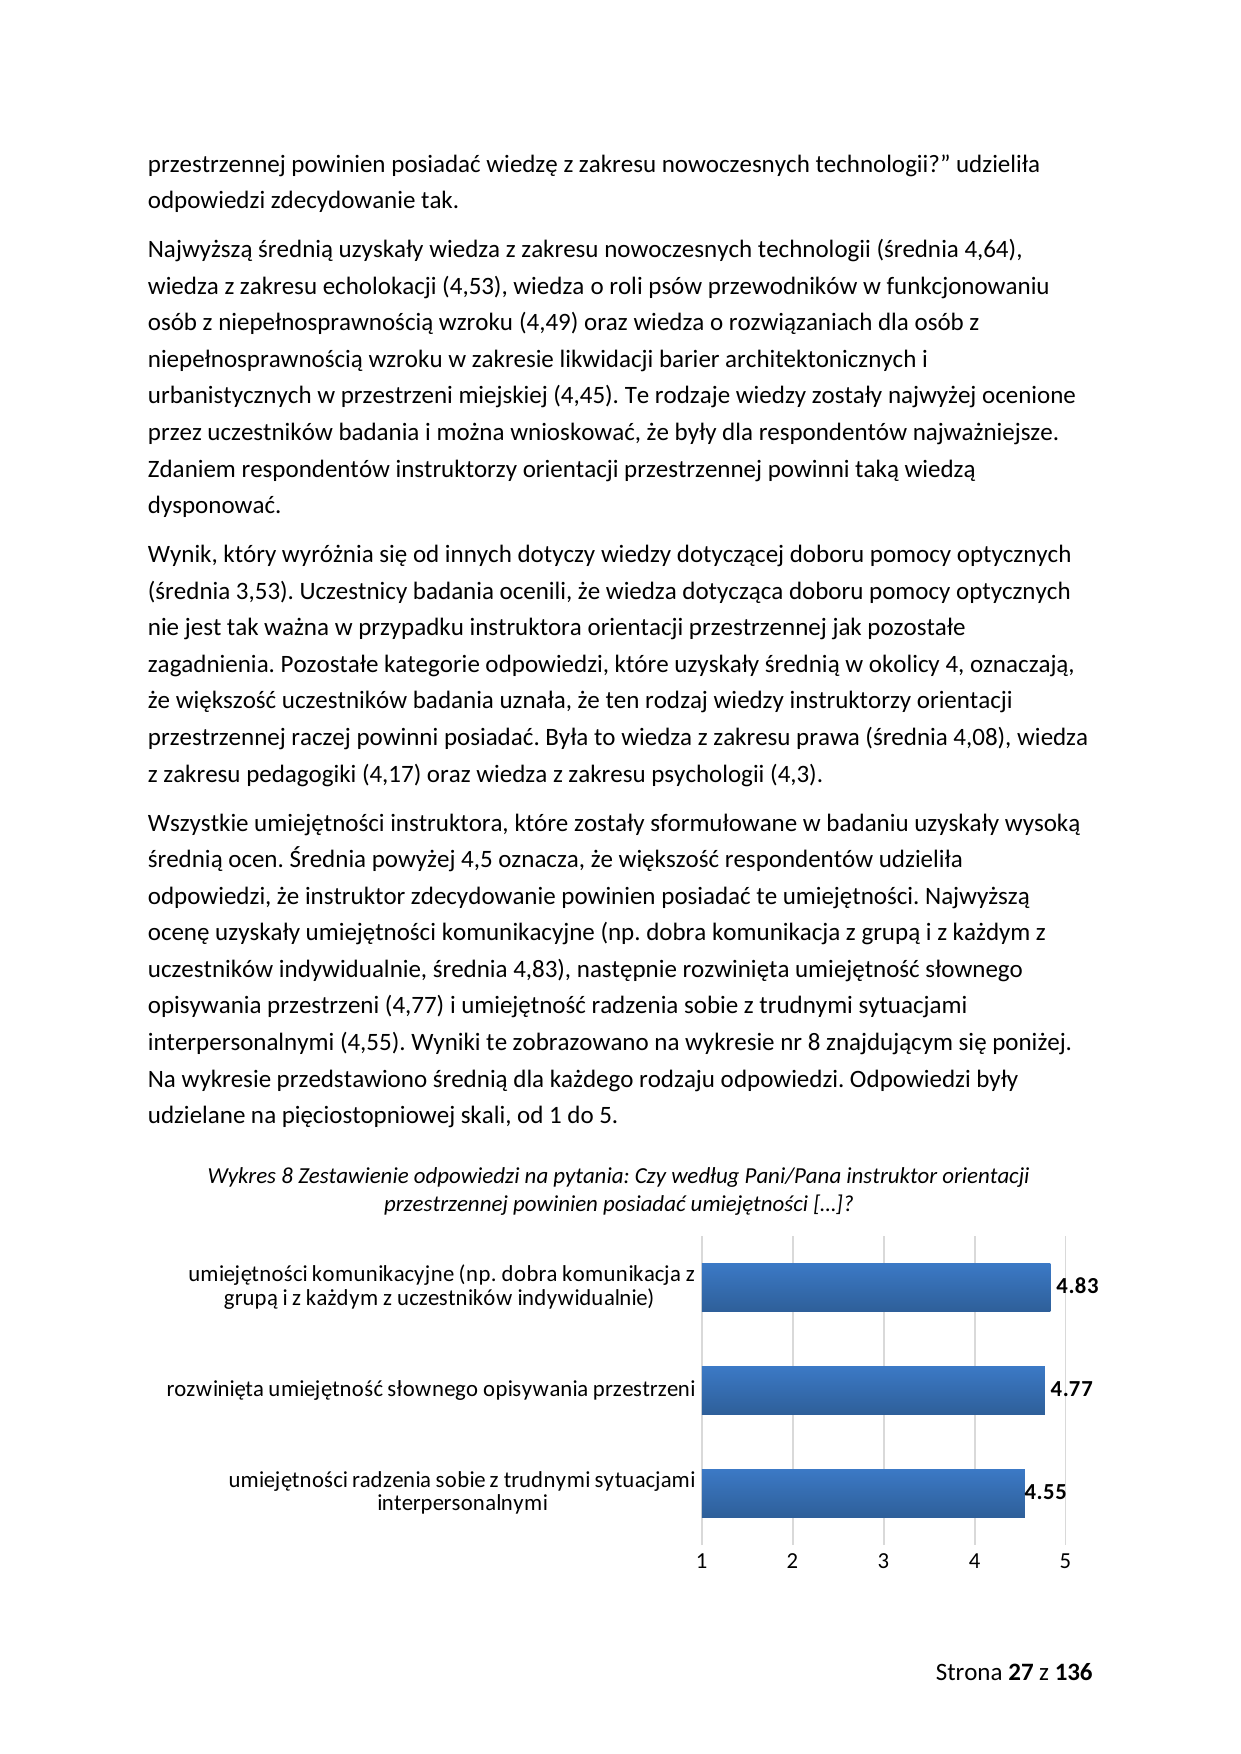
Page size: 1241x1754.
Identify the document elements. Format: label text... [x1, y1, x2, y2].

text Wykres 8 Zestawienie odpowiedzi na pytania: Czy według Pani/Pana instruktor orientacji przestrzennej powinien posiadać umiejętności […]? [148, 1161, 1092, 1217]
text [148, 148, 1092, 215]
text Wszystkie umiejętności instruktora, które zostały sformułowane w badaniu uzyskały wysoką średnią ocen. Średnia powyżej 4,5 oznacza, że większość respondentów udzieliła odpowiedzi, że instruktor zdecydowanie powinien posiadać te umiejętności. Najwyższą ocenę uzyskały umiejętności komunikacyjne (np. dobra komunikacja z grupą i z każdym z uczestników indywidualnie, średnia 4,83), następnie rozwinięta umiejętność słownego opisywania przestrzeni (4,77) i umiejętność radzenia sobie z trudnymi sytuacjami interpersonalnymi (4,55). Wyniki te zobrazowano na wykresie nr 8 znajdującym się poniżej. Na wykresie przedstawiono średnią dla każdego rodzaju odpowiedzi. Odpowiedzi były udzielane na pięciostopniowej skali, od 1 do 5. [148, 807, 1092, 1130]
text Najwyższą średnią uzyskały wiedza z zakresu nowoczesnych technologii (średnia 4,64), wiedza z zakresu echolokacji (4,53), wiedza o roli psów przewodników w funkcjonowaniu osób z niepełnosprawnością wzroku (4,49) oraz wiedza o rozwiązaniach dla osób z niepełnosprawnością wzroku w zakresie likwidacji barier architektonicznych i urbanistycznych w przestrzeni miejskiej (4,45). Te rodzaje wiedzy zostały najwyżej ocenione przez uczestników badania i można wnioskować, że były dla respondentów najważniejsze. Zdaniem respondentów instruktorzy orientacji przestrzennej powinni taką wiedzą dysponować. [148, 233, 1092, 520]
text Wynik, który wyróżnia się od innych dotyczy wiedzy dotyczącej doboru pomocy optycznych (średnia 3,53). Uczestnicy badania ocenili, że wiedza dotycząca doboru pomocy optycznych nie jest tak ważna w przypadku instruktora orientacji przestrzennej jak pozostałe zagadnienia. Pozostałe kategorie odpowiedzi, które uzyskały średnią w okolicy 4, oznaczają, że większość uczestników badania uznała, że ten rodzaj wiedzy instruktorzy orientacji przestrzennej raczej powinni posiadać. Była to wiedza z zakresu prawa (średnia 4,08), wiedza z zakresu pedagogiki (4,17) oraz wiedza z zakresu psychologii (4,3). [148, 538, 1092, 788]
